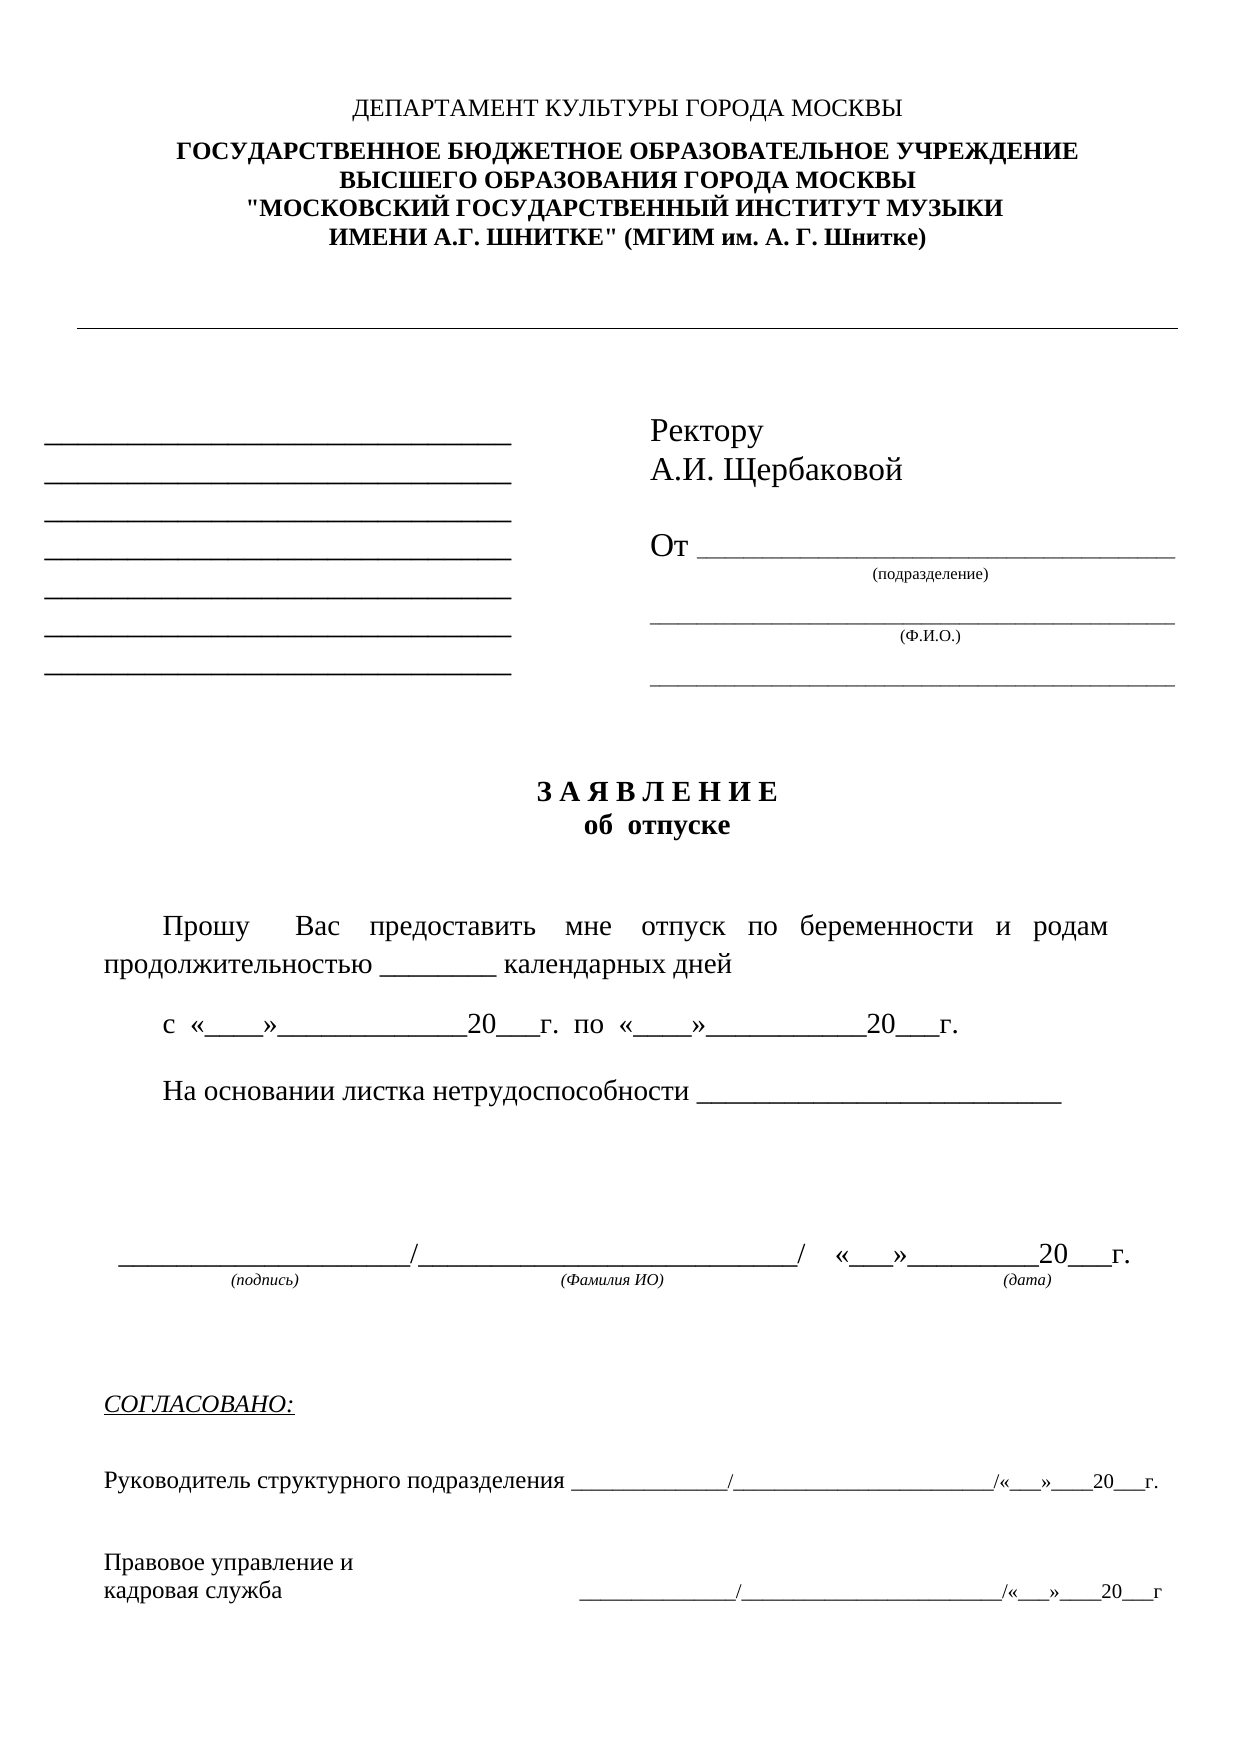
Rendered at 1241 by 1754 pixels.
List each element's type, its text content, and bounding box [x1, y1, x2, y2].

text ________________________________________________________ [650, 667, 1211, 688]
text (подпись) (Фамилия ИО) (дата) [118, 1269, 1211, 1308]
text Руководитель структурного подразделения _______________/_________________________/«___»____20___г. [44, 1465, 1211, 1494]
text Правовое управление и [44, 1547, 1211, 1576]
text СОГЛАСОВАНО: [44, 1389, 1211, 1417]
text ____________________/__________________________/ «___»_________20___г. [118, 1236, 1211, 1269]
text Прошу Вас предоставить мне отпуск по беременности и родам продолжительностью ________ календарных дней [103, 908, 1211, 980]
text Ректору [650, 410, 1211, 449]
text А.И. Щербаковой [650, 449, 1211, 487]
text (подразделение) [650, 564, 1211, 583]
text (Ф.И.О.) [650, 626, 1211, 645]
text ____________________________________________________________________________________________________________________________________________________________________________________________________ [44, 410, 517, 679]
text З А Я В Л Е Н И Е [44, 774, 1211, 807]
text кадровая служба _______________/_________________________/«___»____20___г [44, 1576, 1211, 1604]
text с «____»_____________20___г. по «____»___________20___г. [118, 1006, 1211, 1039]
text об отпуске [44, 807, 1211, 841]
text От ___________________________________________________ [650, 525, 1211, 564]
text На основании листка нетрудоспособности _________________________ [118, 1073, 1211, 1107]
text ________________________________________________________ [650, 604, 1211, 626]
